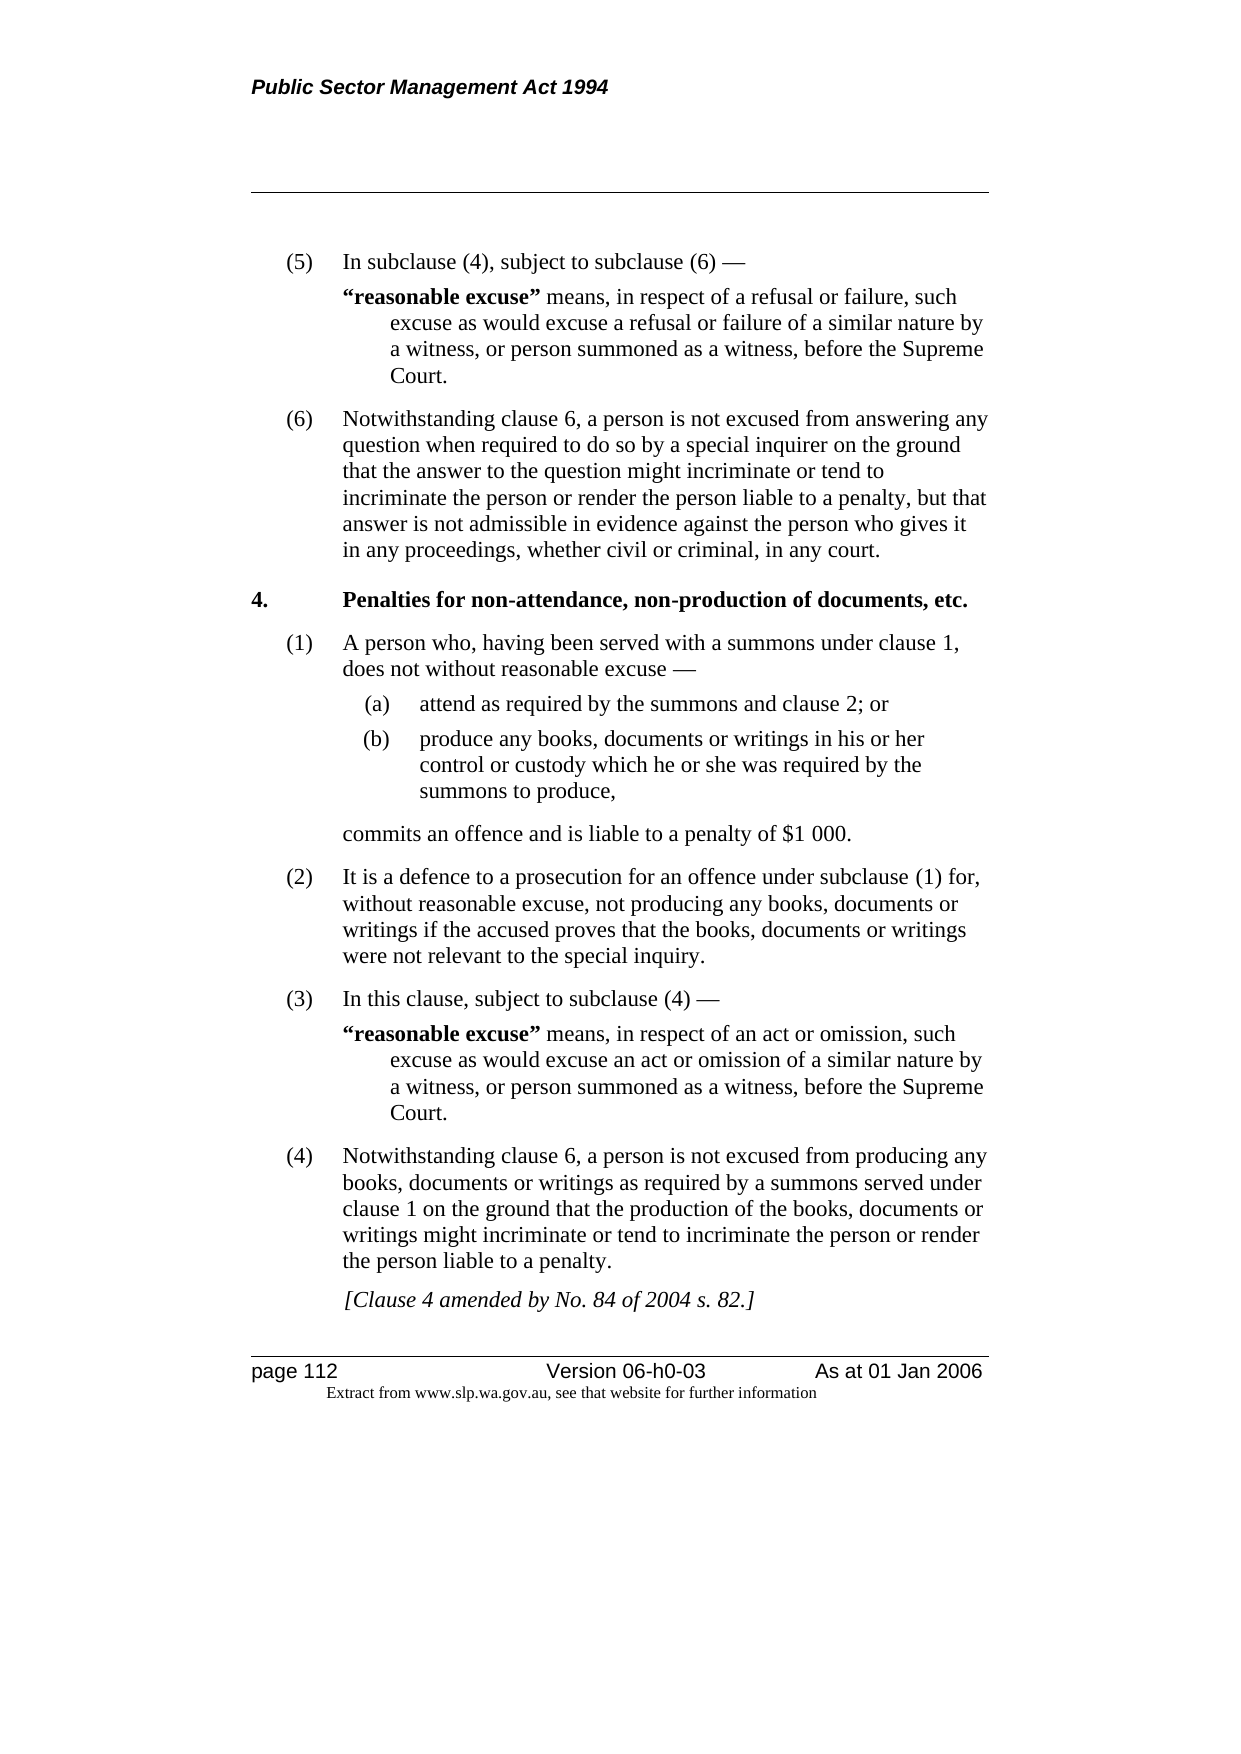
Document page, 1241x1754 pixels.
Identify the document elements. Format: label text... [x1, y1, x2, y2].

text (5) In subclause (4), subject to subclause (6) — [251, 248, 989, 274]
text (6) Notwithstanding clause 6, a person is not excused from answering any question when required to do so by a special inquirer on the ground that the answer to the question might incriminate or tend to incriminate the person or render the person liable to a penalty, but that answer is not admissible in evidence against the person who gives it in any proceedings, whether civil or criminal, in any court. [251, 405, 989, 563]
text (b) produce any books, documents or writings in his or her control or custody which he or she was required by the summons to produce, [251, 724, 989, 804]
text (1) A person who, having been served with a summons under clause 1, does not without reasonable excuse — [251, 629, 989, 682]
text “reasonable excuse” means, in respect of a refusal or failure, such excuse as would excuse a refusal or failure of a similar nature by a witness, or person summoned as a witness, before the Supreme Court. [251, 283, 989, 388]
text (3) In this clause, subject to subclause (4) — [251, 985, 989, 1012]
subtitle 4. Penalties for non-attendance, non-production of documents, etc. [251, 586, 989, 612]
text (4) Notwithstanding clause 6, a person is not excused from producing any books, documents or writings as required by a summons served under clause 1 on the ground that the production of the books, documents or writings might incriminate or tend to incriminate the person or render the person liable to a penalty. [251, 1142, 989, 1274]
text (a) attend as required by the summons and clause 2; or [251, 690, 989, 716]
text commits an offence and is liable to a penalty of $1 000. [251, 820, 989, 847]
text (2) It is a defence to a prosecution for an offence under subclause (1) for, without reasonable excuse, not producing any books, documents or writings if the accused proves that the books, documents or writings were not relevant to the special inquiry. [251, 863, 989, 969]
text “reasonable excuse” means, in respect of an act or omission, such excuse as would excuse an act or omission of a similar nature by a witness, or person summoned as a witness, before the Supreme Court. [251, 1020, 989, 1126]
text [Clause 4 amended by No. 84 of 2004 s. 82.] [251, 1286, 989, 1313]
